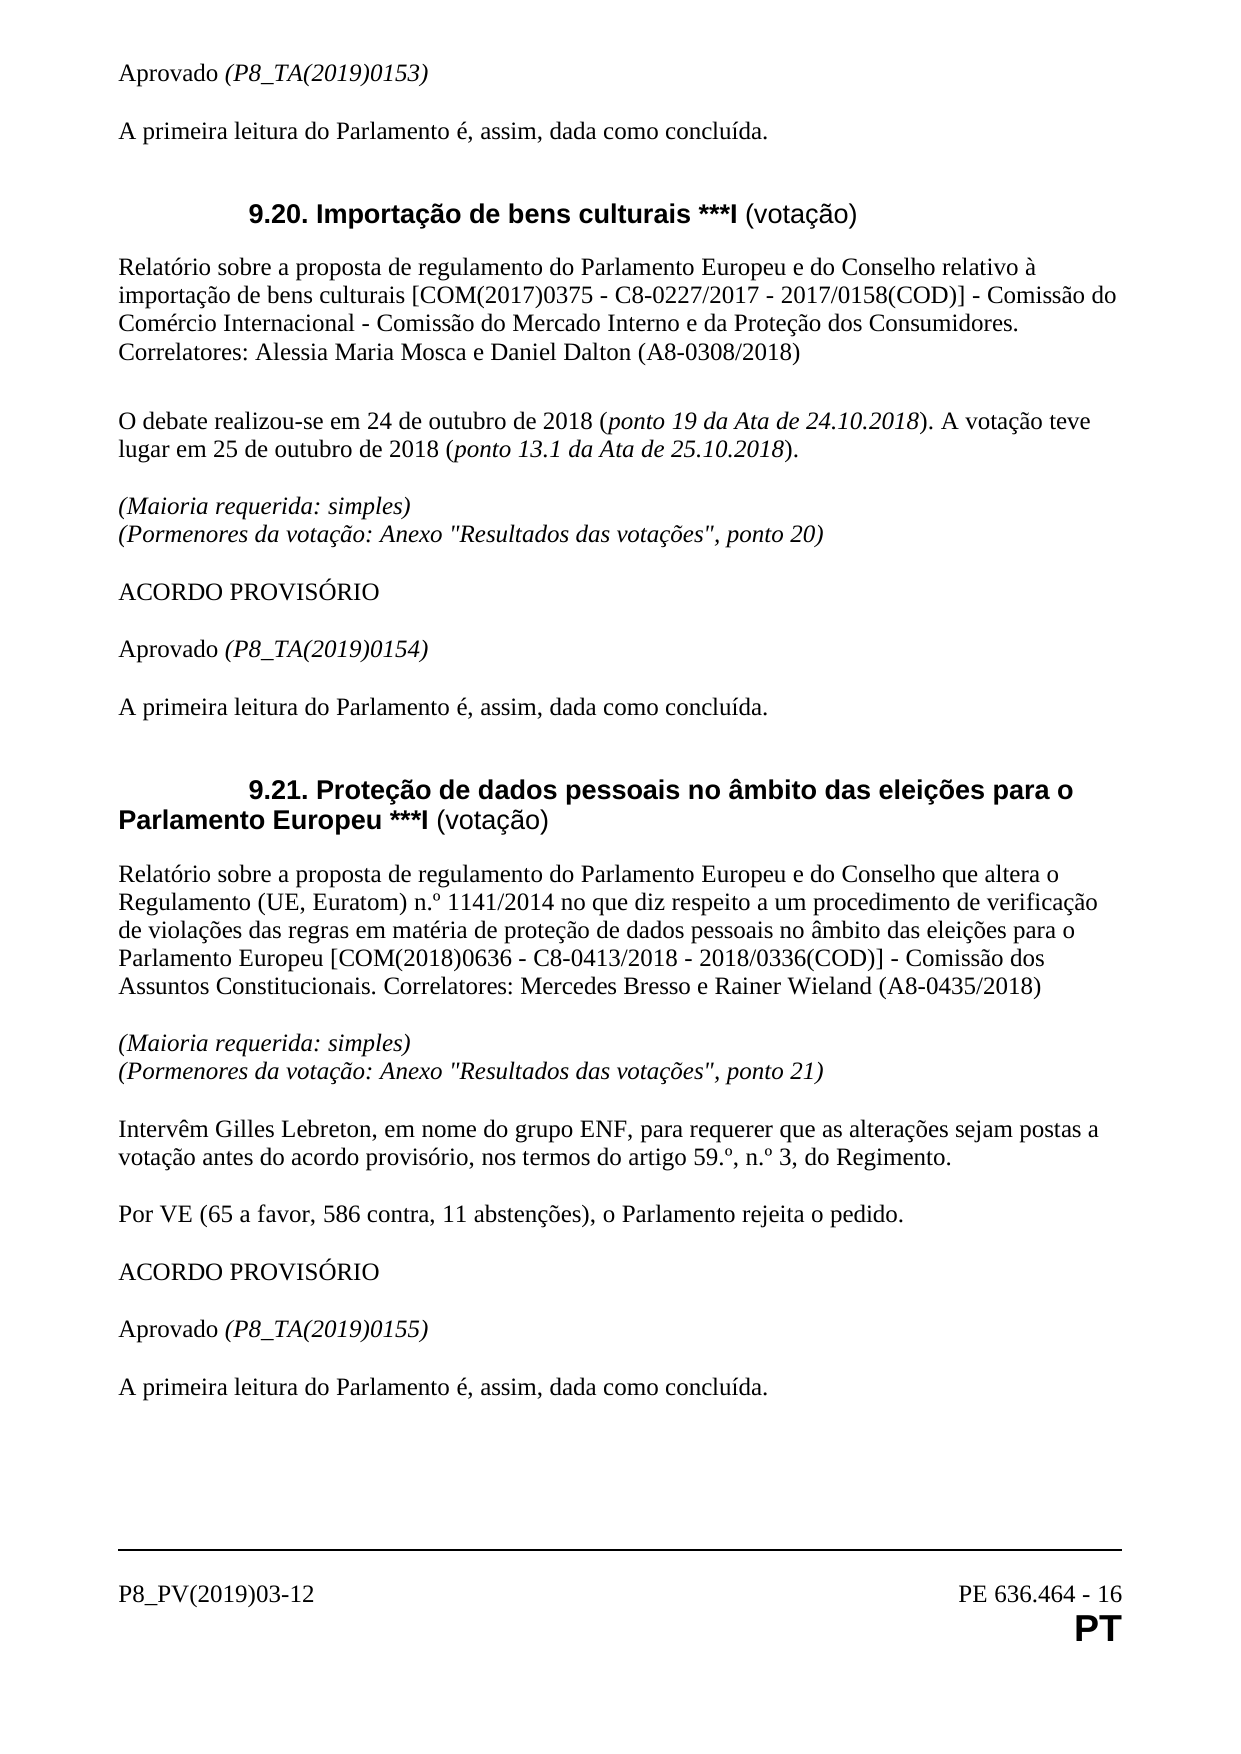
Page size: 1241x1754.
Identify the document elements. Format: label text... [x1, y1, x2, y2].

text (Maioria requerida: simples) (Pormenores da votação: Anexo "Resultados das votações", ponto 21) [118, 1029, 1122, 1085]
text Relatório sobre a proposta de regulamento do Parlamento Europeu e do Conselho relativo à importação de bens culturais [COM(2017)0375 - C8-0227/2017 - 2017/0158(COD)] - Comissão do Comércio Internacional - Comissão do Mercado Interno e da Proteção dos Consumidores. Correlatores: Alessia Maria Mosca e Daniel Dalton (A8-0308/2018) [118, 253, 1122, 365]
text ACORDO PROVISÓRIO [118, 1258, 1122, 1286]
text Aprovado (P8_TA(2019)0155) [118, 1315, 1122, 1343]
text (Maioria requerida: simples) (Pormenores da votação: Anexo "Resultados das votações", ponto 20) [118, 492, 1122, 548]
text A primeira leitura do Parlamento é, assim, dada como concluída. [118, 693, 1122, 721]
text O debate realizou-se em 24 de outubro de 2018 (ponto 19 da Ata de 24.10.2018). A votação teve lugar em 25 de outubro de 2018 (ponto 13.1 da Ata de 25.10.2018). [118, 407, 1122, 463]
text ACORDO PROVISÓRIO [118, 578, 1122, 606]
text Aprovado (P8_TA(2019)0153) [118, 59, 1122, 87]
text Aprovado (P8_TA(2019)0154) [118, 635, 1122, 663]
text Relatório sobre a proposta de regulamento do Parlamento Europeu e do Conselho que altera o Regulamento (UE, Euratom) n.º 1141/2014 no que diz respeito a um procedimento de verificação de violações das regras em matéria de proteção de dados pessoais no âmbito das eleições para o Parlamento Europeu [COM(2018)0636 - C8-0413/2018 - 2018/0336(COD)] - Comissão dos Assuntos Constitucionais. Correlatores: Mercedes Bresso e Rainer Wieland (A8-0435/2018) [118, 859, 1122, 999]
subtitle 9.20. Importação de bens culturais ***I (votação) [118, 199, 1122, 229]
text Por VE (65 a favor, 586 contra, 11 abstenções), o Parlamento rejeita o pedido. [118, 1200, 1122, 1228]
text A primeira leitura do Parlamento é, assim, dada como concluída. [118, 117, 1122, 144]
subtitle 9.21. Proteção de dados pessoais no âmbito das eleições para o Parlamento Europeu ***I (votação) [118, 775, 1122, 835]
text A primeira leitura do Parlamento é, assim, dada como concluída. [118, 1373, 1122, 1401]
text Intervêm Gilles Lebreton, em nome do grupo ENF, para requerer que as alterações sejam postas a votação antes do acordo provisório, nos termos do artigo 59.º, n.º 3, do Regimento. [118, 1114, 1122, 1171]
